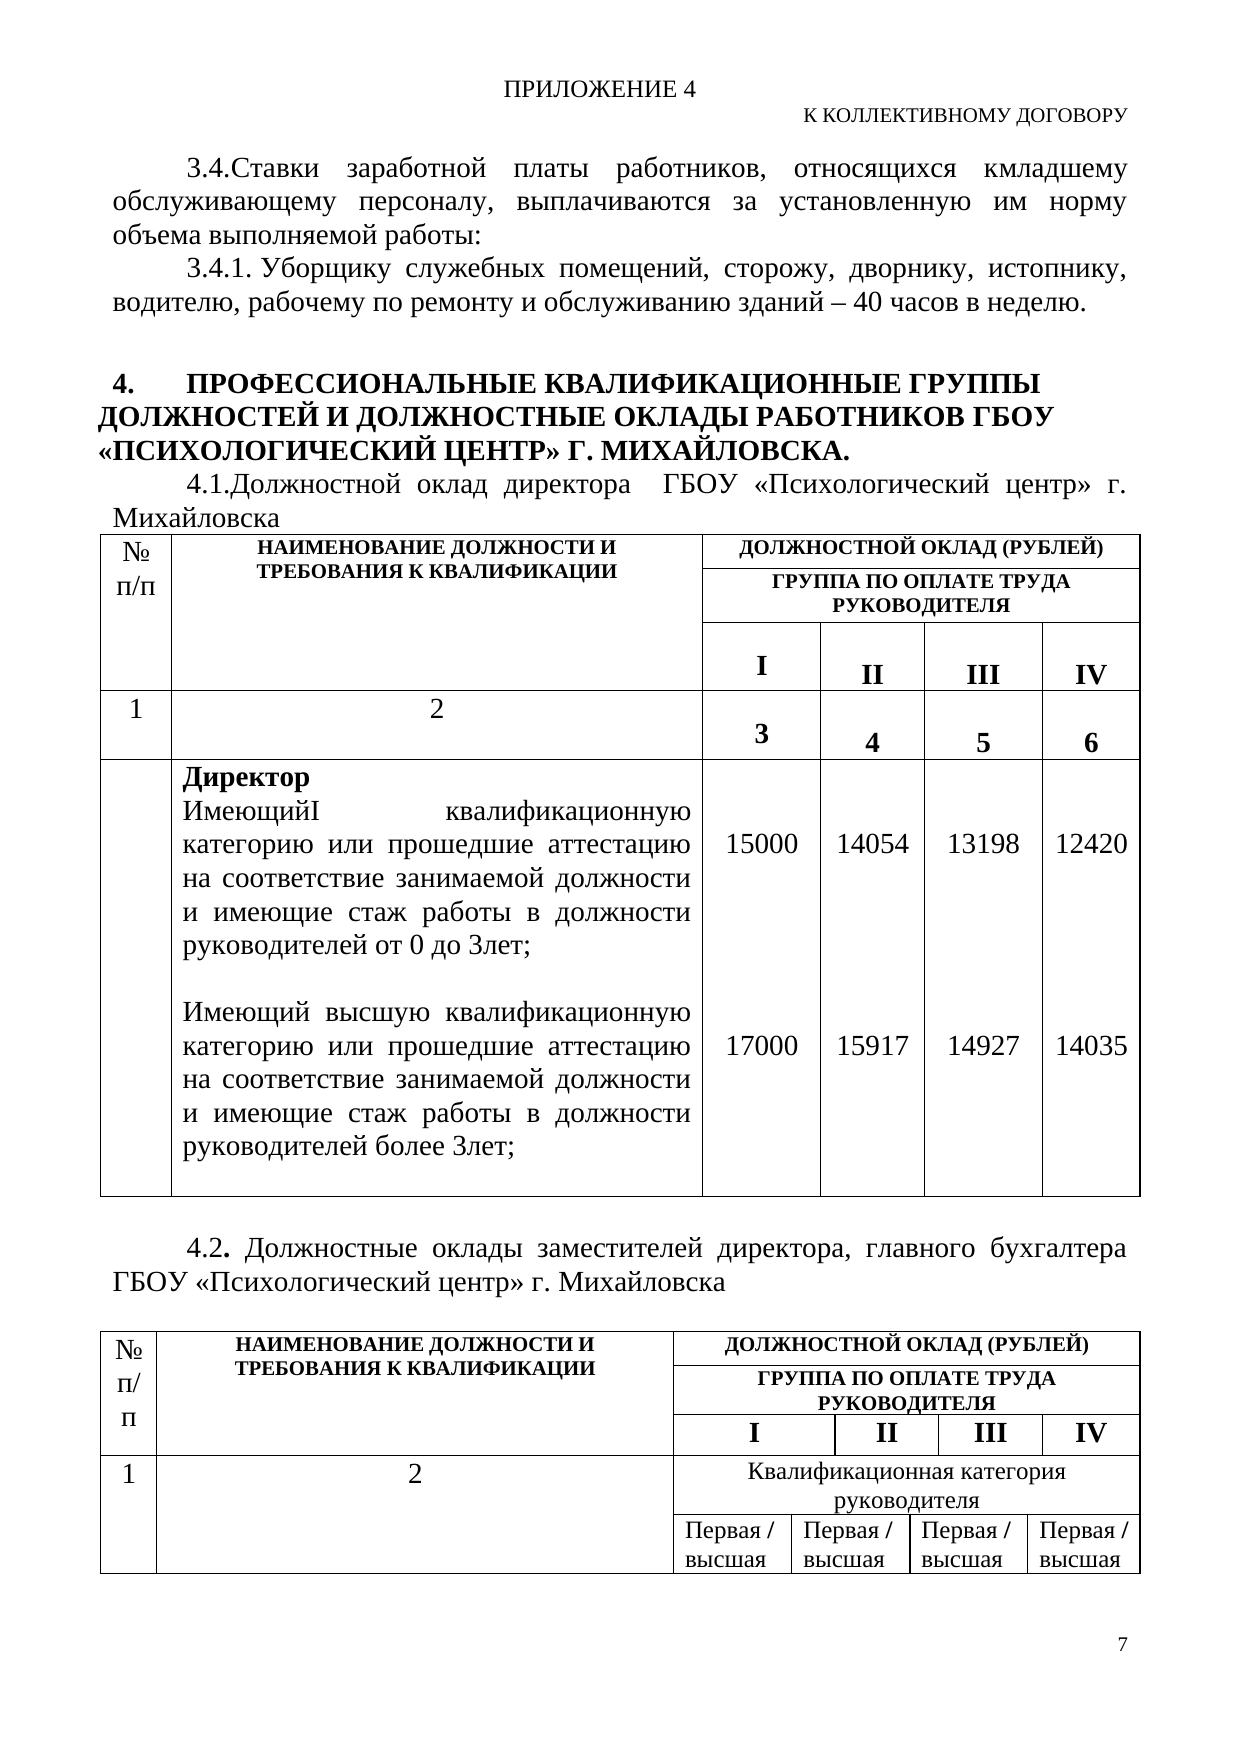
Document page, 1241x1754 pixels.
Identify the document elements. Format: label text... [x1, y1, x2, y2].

table_header № п/п [101, 1332, 156, 1455]
table_cell III [925, 623, 1042, 690]
table_cell 2 [157, 1456, 673, 1572]
text 4.1.Должностной оклад директора ГБОУ «Психологический центр» г. Михайловска [112, 466, 1128, 533]
table_cell I [703, 623, 820, 690]
table_cell 12420 14035 [1043, 760, 1139, 1196]
table_cell 1 [101, 691, 171, 758]
table_cell ГРУППА ПО ОПЛАТЕ ТРУДА РУКОВОДИТЕЛЯ [703, 569, 1139, 622]
table_cell 5 [925, 691, 1042, 758]
table_cell 1 [101, 1456, 156, 1572]
table_cell 14054 15917 [821, 760, 924, 1196]
table_cell II [836, 1415, 938, 1455]
table_cell Первая / высшая [792, 1515, 909, 1572]
table_cell 6 [1043, 691, 1139, 758]
table_cell III [939, 1415, 1042, 1455]
list Уборщику служебных помещений, сторожу, дворнику, истопнику, водителю, рабочему по ремонту и обслуживанию зданий – 40 часов в неделю. [112, 251, 1128, 318]
table_cell 13198 14927 [925, 760, 1042, 1196]
table_cell ГРУППА ПО ОПЛАТЕ ТРУДА РУКОВОДИТЕЛЯ [674, 1366, 1139, 1414]
table_cell 3 [703, 691, 820, 758]
table_header НАИМЕНОВАНИЕ ДОЛЖНОСТИ И ТРЕБОВАНИЯ К КВАЛИФИКАЦИИ [172, 535, 702, 690]
table_header № п/п [101, 535, 171, 690]
table_cell 4 [821, 691, 924, 758]
list ПРОФЕССИОНАЛЬНЫЕ КВАЛИФИКАЦИОННЫЕ ГРУППЫ ДОЛЖНОСТЕЙ И ДОЛЖНОСТНЫЕ ОКЛАДЫ РАБОТНИКОВ ГБОУ «ПСИХОЛОГИЧЕСКИЙ ЦЕНТР» Г. МИХАЙЛОВСКА. [98, 366, 1128, 466]
table_header ДОЛЖНОСТНОЙ ОКЛАД (РУБЛЕЙ) [674, 1332, 1139, 1365]
table_cell Первая / высшая [674, 1515, 791, 1572]
table_cell IV [1043, 623, 1139, 690]
table_cell 15000 17000 [703, 760, 820, 1196]
table_cell Первая / высшая [1028, 1515, 1139, 1572]
table_cell Первая / высшая [911, 1515, 1027, 1572]
table_cell [101, 760, 171, 1196]
text 4.2. Должностные оклады заместителей директора, главного бухгалтера ГБОУ «Психологический центр» г. Михайловска [112, 1230, 1128, 1297]
list Ставки заработной платы работников, относящихся кмладшему обслуживающему персоналу, выплачиваются за установленную им норму объема выполняемой работы: [112, 150, 1128, 251]
table_cell Квалификационная категория руководителя [674, 1456, 1139, 1514]
table_header ДОЛЖНОСТНОЙ ОКЛАД (РУБЛЕЙ) [703, 535, 1139, 568]
table_cell Директор ИмеющийI квалификационную категорию или прошедшие аттестацию на соответствие занимаемой должности и имеющие стаж работы в должности руководителей от 0 до 3лет; Имеющий высшую квалификационную категорию или прошедшие аттестацию на соответствие занимаемой должности и имеющие стаж работы в должности руководителей более 3лет; [172, 760, 702, 1196]
table_cell 2 [172, 691, 702, 758]
table_cell I [674, 1415, 834, 1455]
table_cell IV [1043, 1415, 1139, 1455]
table_cell II [821, 623, 924, 690]
table_header НАИМЕНОВАНИЕ ДОЛЖНОСТИ И ТРЕБОВАНИЯ К КВАЛИФИКАЦИИ [157, 1332, 673, 1455]
